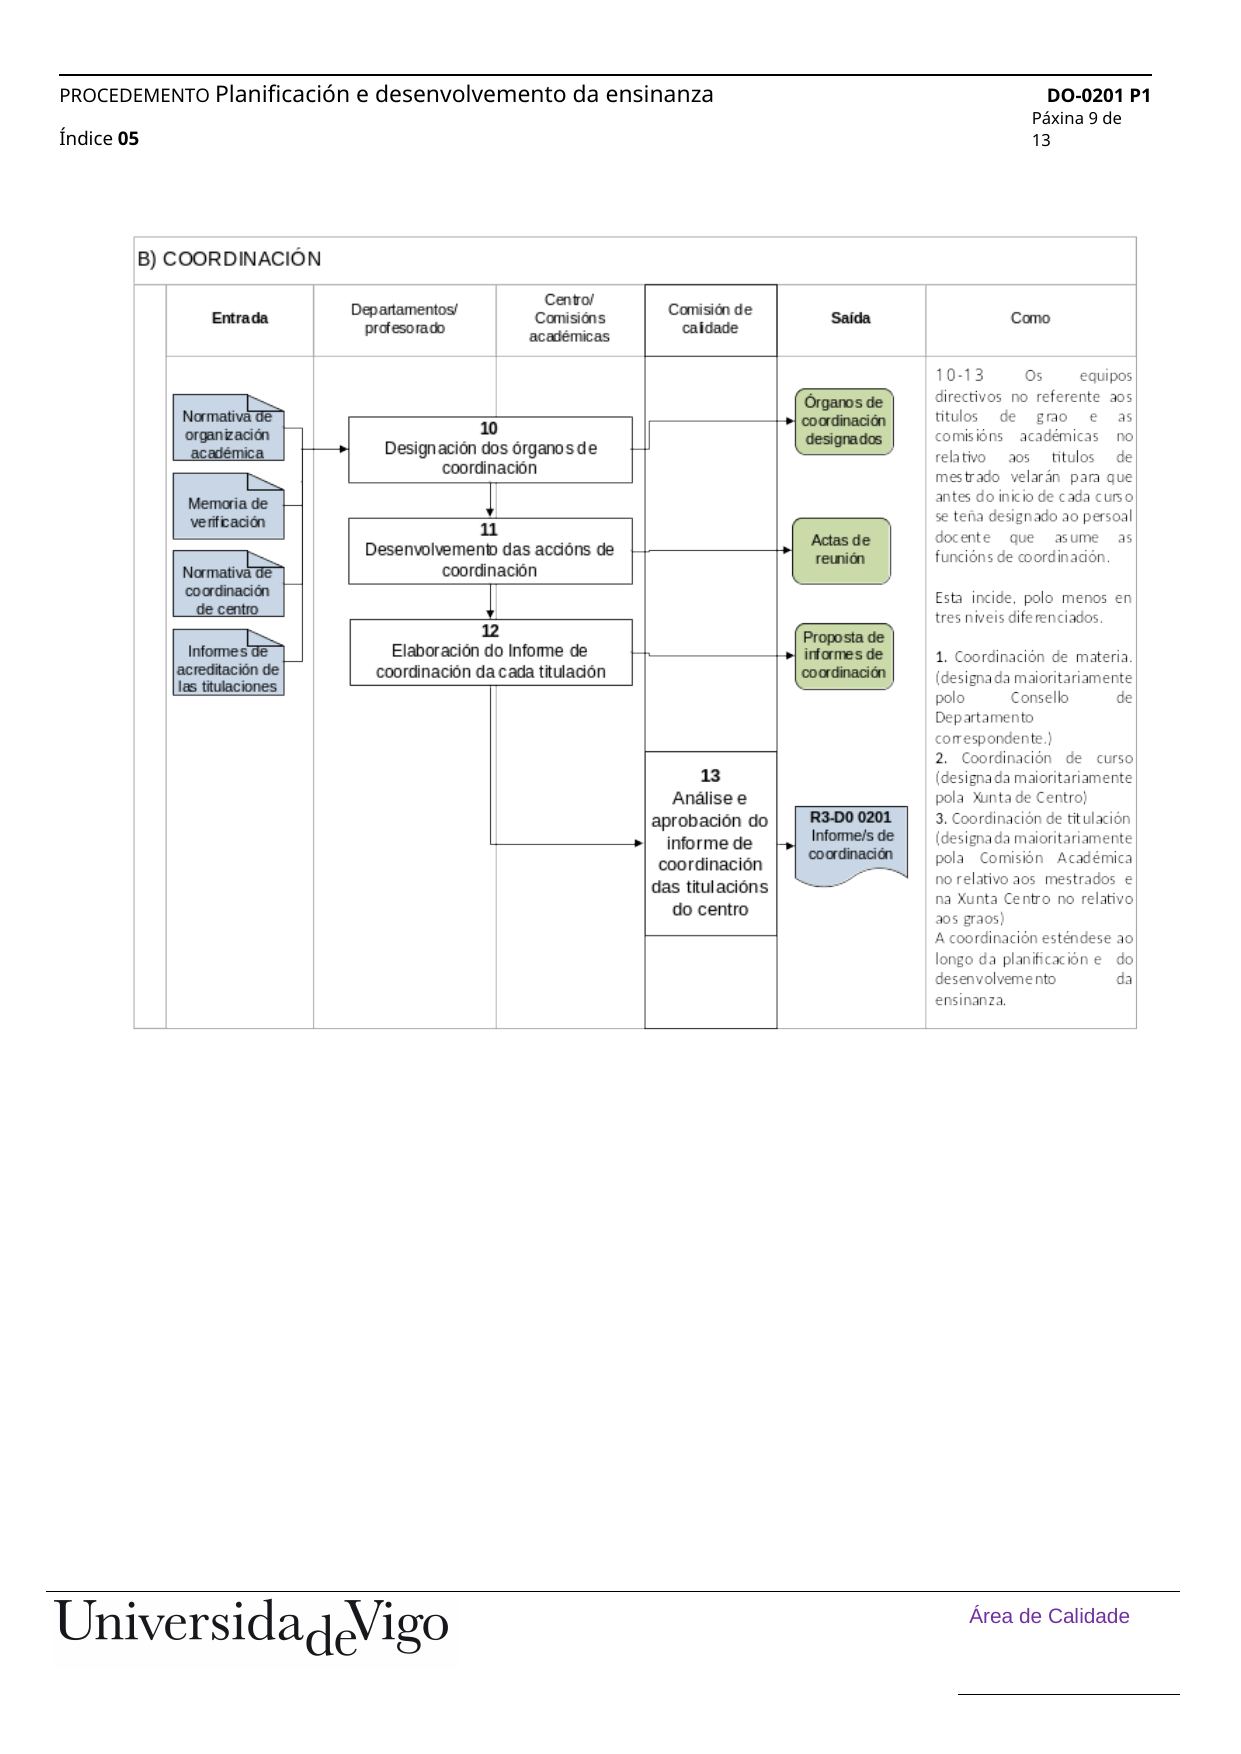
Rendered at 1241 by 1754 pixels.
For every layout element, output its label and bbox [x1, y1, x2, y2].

picture [54, 1597, 460, 1670]
